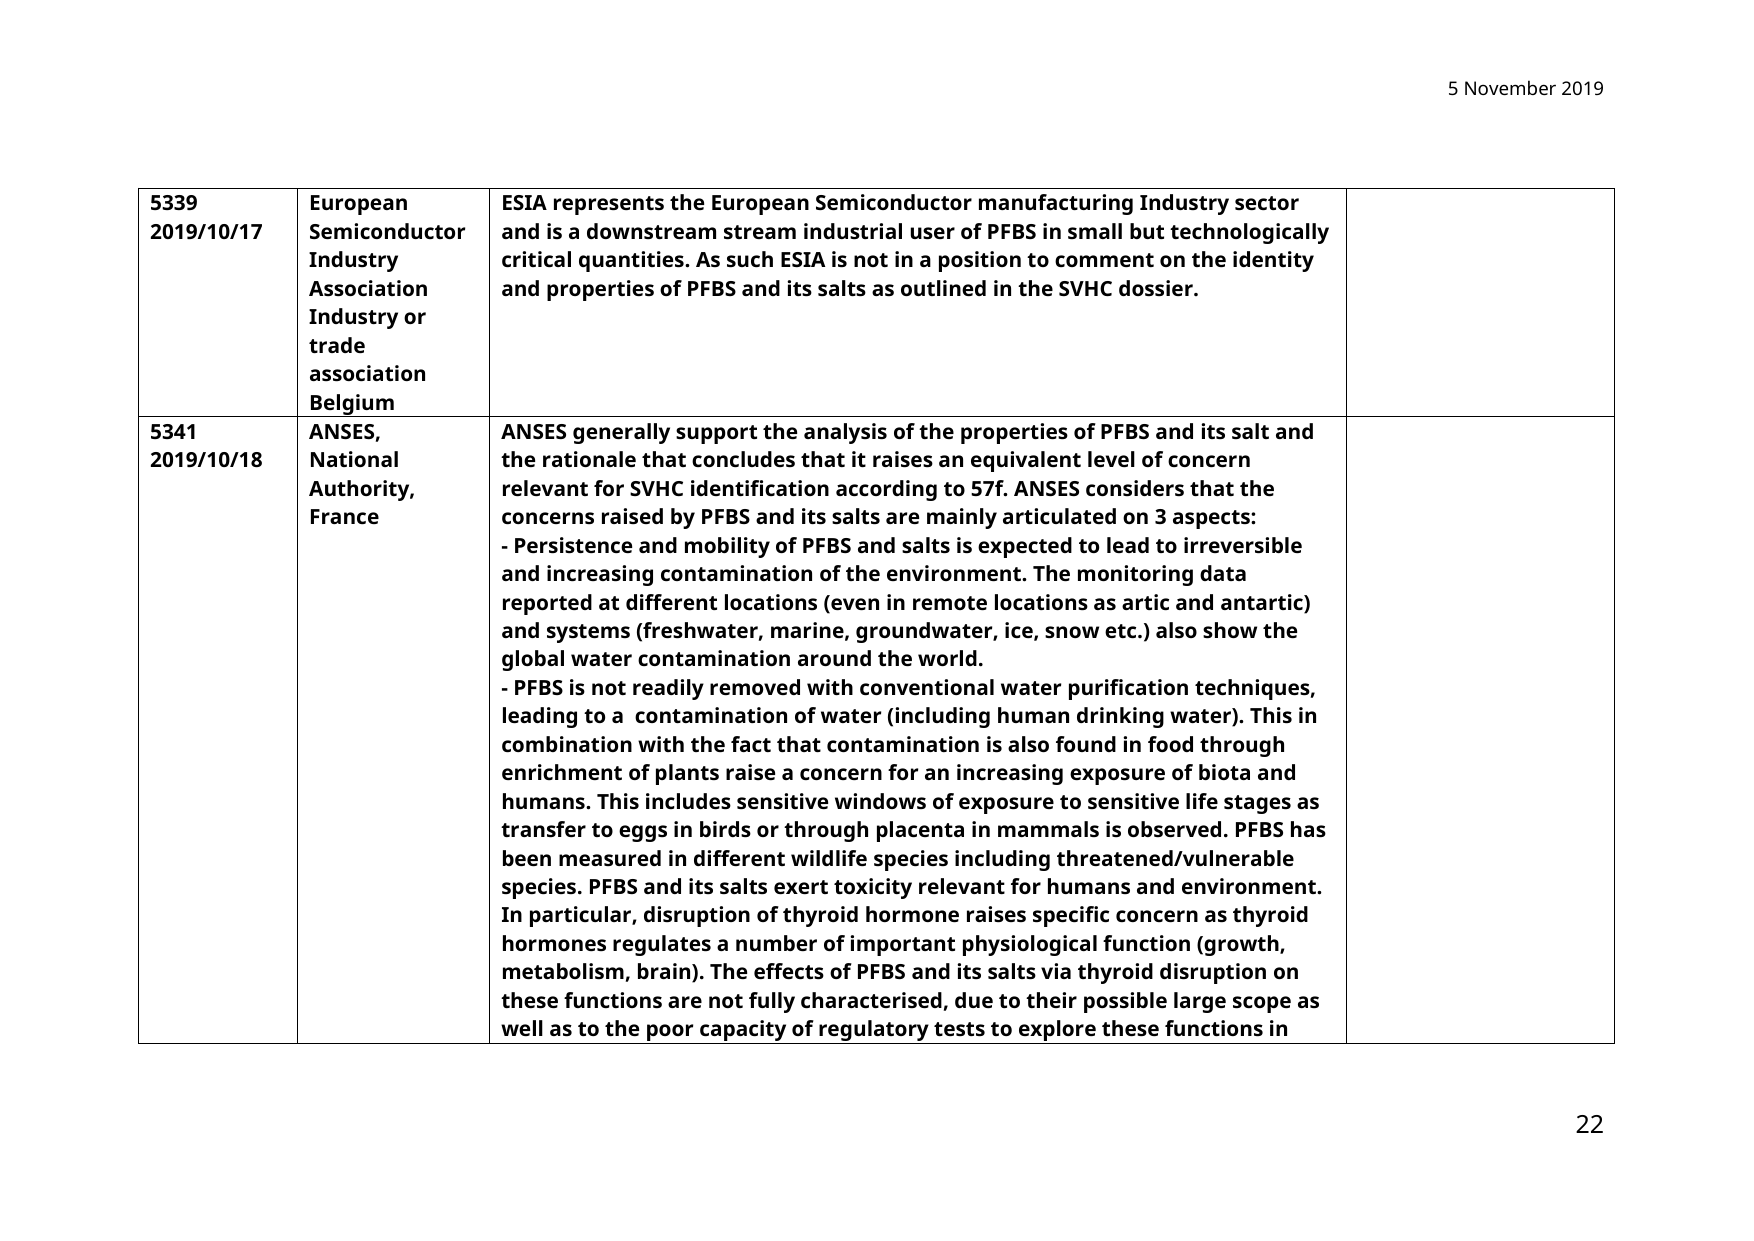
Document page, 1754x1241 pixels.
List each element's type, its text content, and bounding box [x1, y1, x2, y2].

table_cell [490, 417, 1346, 1043]
table_cell European Semiconductor Industry Association Industry or trade association Belgium [298, 189, 489, 416]
table_cell ESIA represents the European Semiconductor manufacturing Industry sector and is a downstream stream industrial user of PFBS in small but technologically critical quantities. As such ESIA is not in a position to comment on the identity and properties of PFBS and its salts as outlined in the SVHC dossier. [490, 189, 1346, 416]
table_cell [298, 417, 489, 1043]
table_cell [1347, 417, 1614, 1043]
table_cell 5339 2019/10/17 [139, 189, 297, 416]
table_cell 5341 2019/10/18 [139, 417, 297, 1043]
table_cell [1347, 189, 1614, 416]
